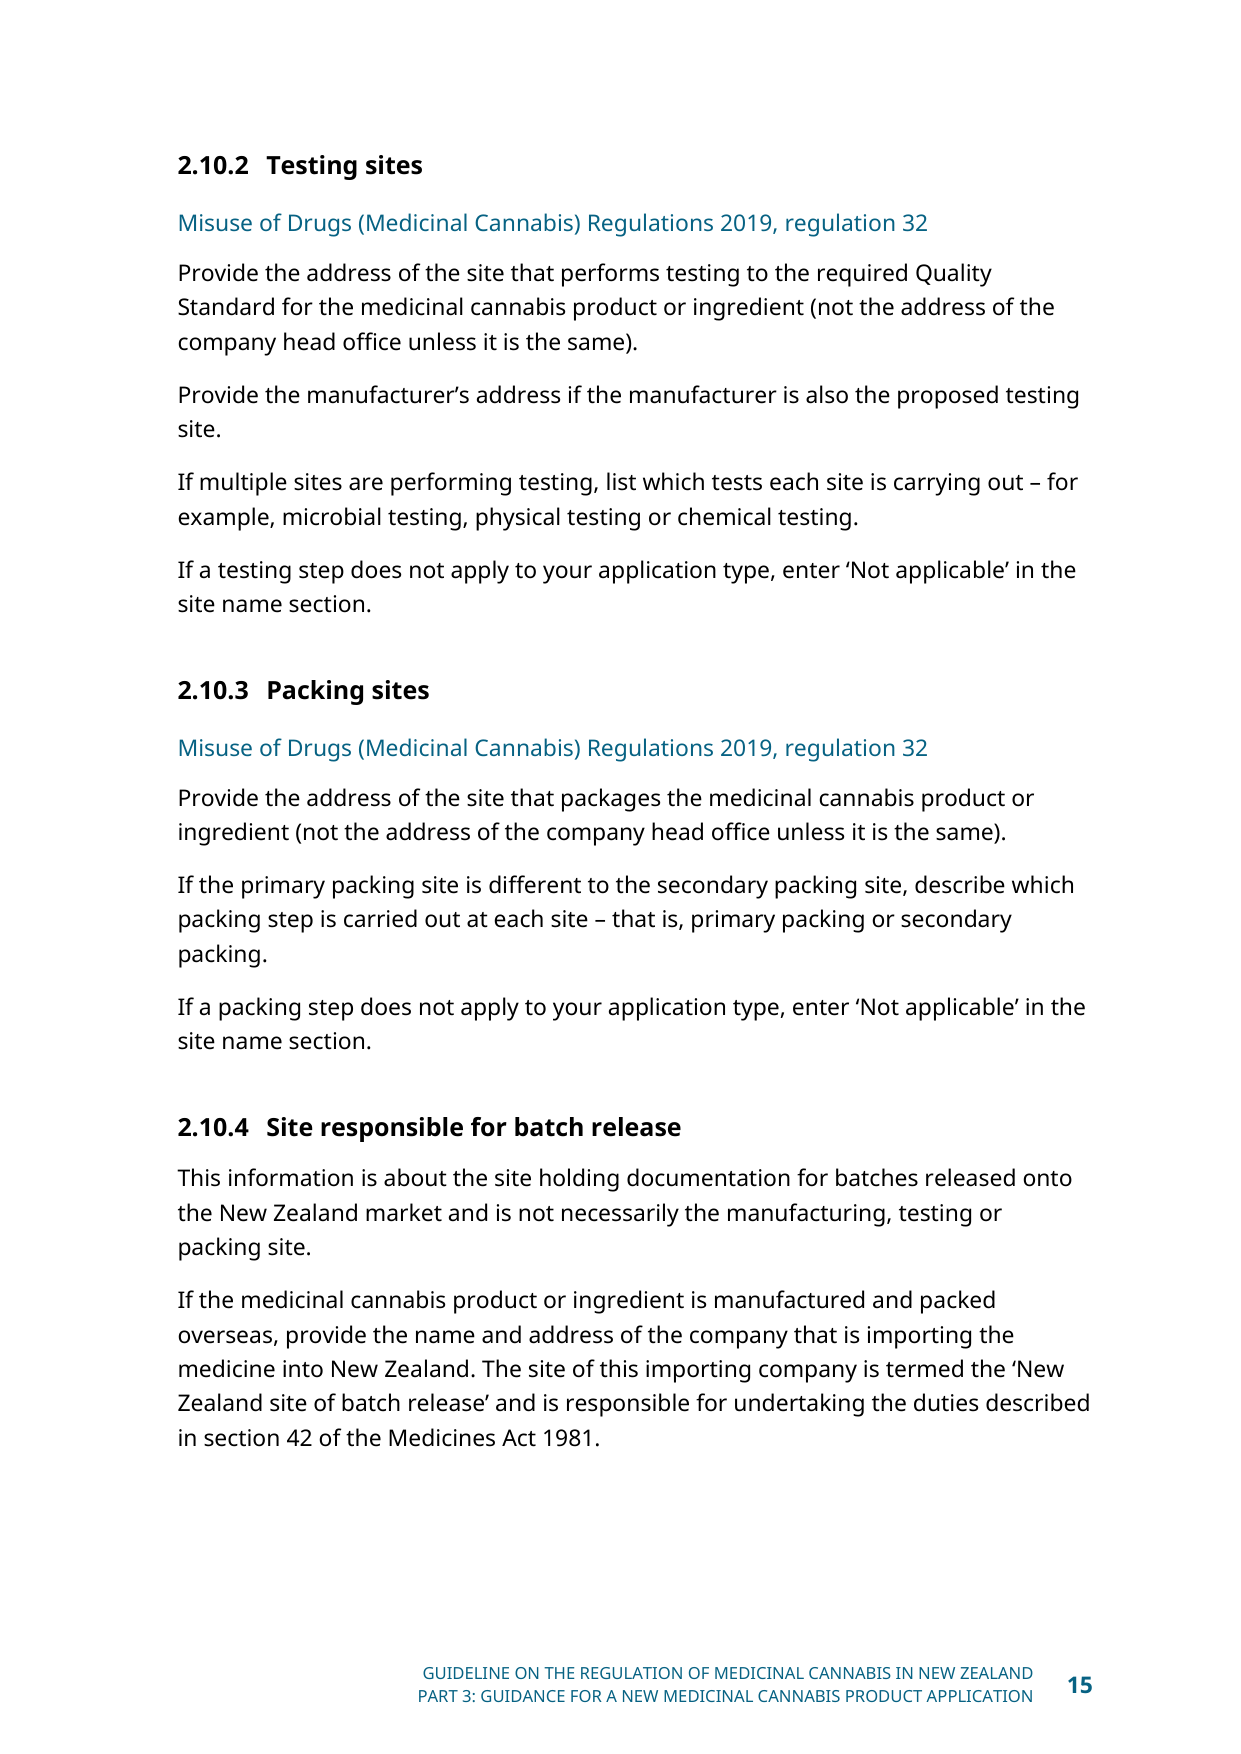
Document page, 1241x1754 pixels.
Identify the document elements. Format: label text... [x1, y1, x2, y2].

picture [967, 1690, 971, 1700]
picture [544, 1667, 553, 1679]
picture [448, 1690, 457, 1702]
picture [949, 1690, 954, 1702]
subtitle Site responsible for batch release [177, 1109, 1092, 1144]
text Provide the manufacturer’s address if the manufacturer is also the proposed testing site. [177, 379, 1092, 444]
picture [932, 1667, 938, 1677]
subtitle Testing sites [177, 148, 1092, 182]
picture [466, 1667, 472, 1677]
text If a testing step does not apply to your application type, enter ‘Not applicable’ in the site name section. [177, 554, 1092, 619]
picture [867, 1667, 875, 1677]
subtitle Misuse of Drugs (Medicinal Cannabis) Regulations 2019, regulation 32 [177, 731, 1092, 763]
picture [1003, 1690, 1007, 1700]
text If multiple sites are performing testing, list which tests each site is carrying out – for example, microbial testing, physical testing or chemical testing. [177, 466, 1092, 532]
picture [419, 1690, 424, 1702]
text This information is about the site holding documentation for batches released onto the New Zealand market and is not necessarily the manufacturing, testing or packing site. [177, 1162, 1092, 1262]
picture [816, 1690, 822, 1700]
picture [689, 1690, 694, 1700]
picture [751, 1667, 755, 1677]
text Provide the address of the site that packages the medicinal cannabis product or ingredient (not the address of the company head office unless it is the same). [177, 781, 1092, 847]
text If the medicinal cannabis product or ingredient is manufactured and packed overseas, provide the name and address of the company that is importing the medicine into New Zealand. The site of this importing company is termed the ‘New Zealand site of batch release’ and is responsible for undertaking the duties described in section 42 of the Medicines Act 1981. [177, 1284, 1092, 1453]
picture [483, 1667, 487, 1677]
text If a packing step does not apply to your application type, enter ‘Not applicable’ in the site name section. [177, 991, 1092, 1056]
picture [971, 1667, 977, 1677]
text Provide the address of the site that performs testing to the required Quality Standard for the medicinal cannabis product or ingredient (not the address of the company head office unless it is the same). [177, 257, 1092, 357]
subtitle Misuse of Drugs (Medicinal Cannabis) Regulations 2019, regulation 32 [177, 207, 1092, 238]
picture [502, 1667, 508, 1677]
picture [593, 1690, 600, 1696]
text If the primary packing site is different to the secondary packing site, describe which packing step is carried out at each site – that is, primary packing or secondary packing. [177, 869, 1092, 969]
picture [635, 1690, 641, 1700]
picture [581, 1667, 588, 1673]
subtitle Packing sites [177, 672, 1092, 706]
picture [555, 1667, 562, 1679]
picture [730, 1667, 736, 1677]
picture [653, 1667, 657, 1677]
